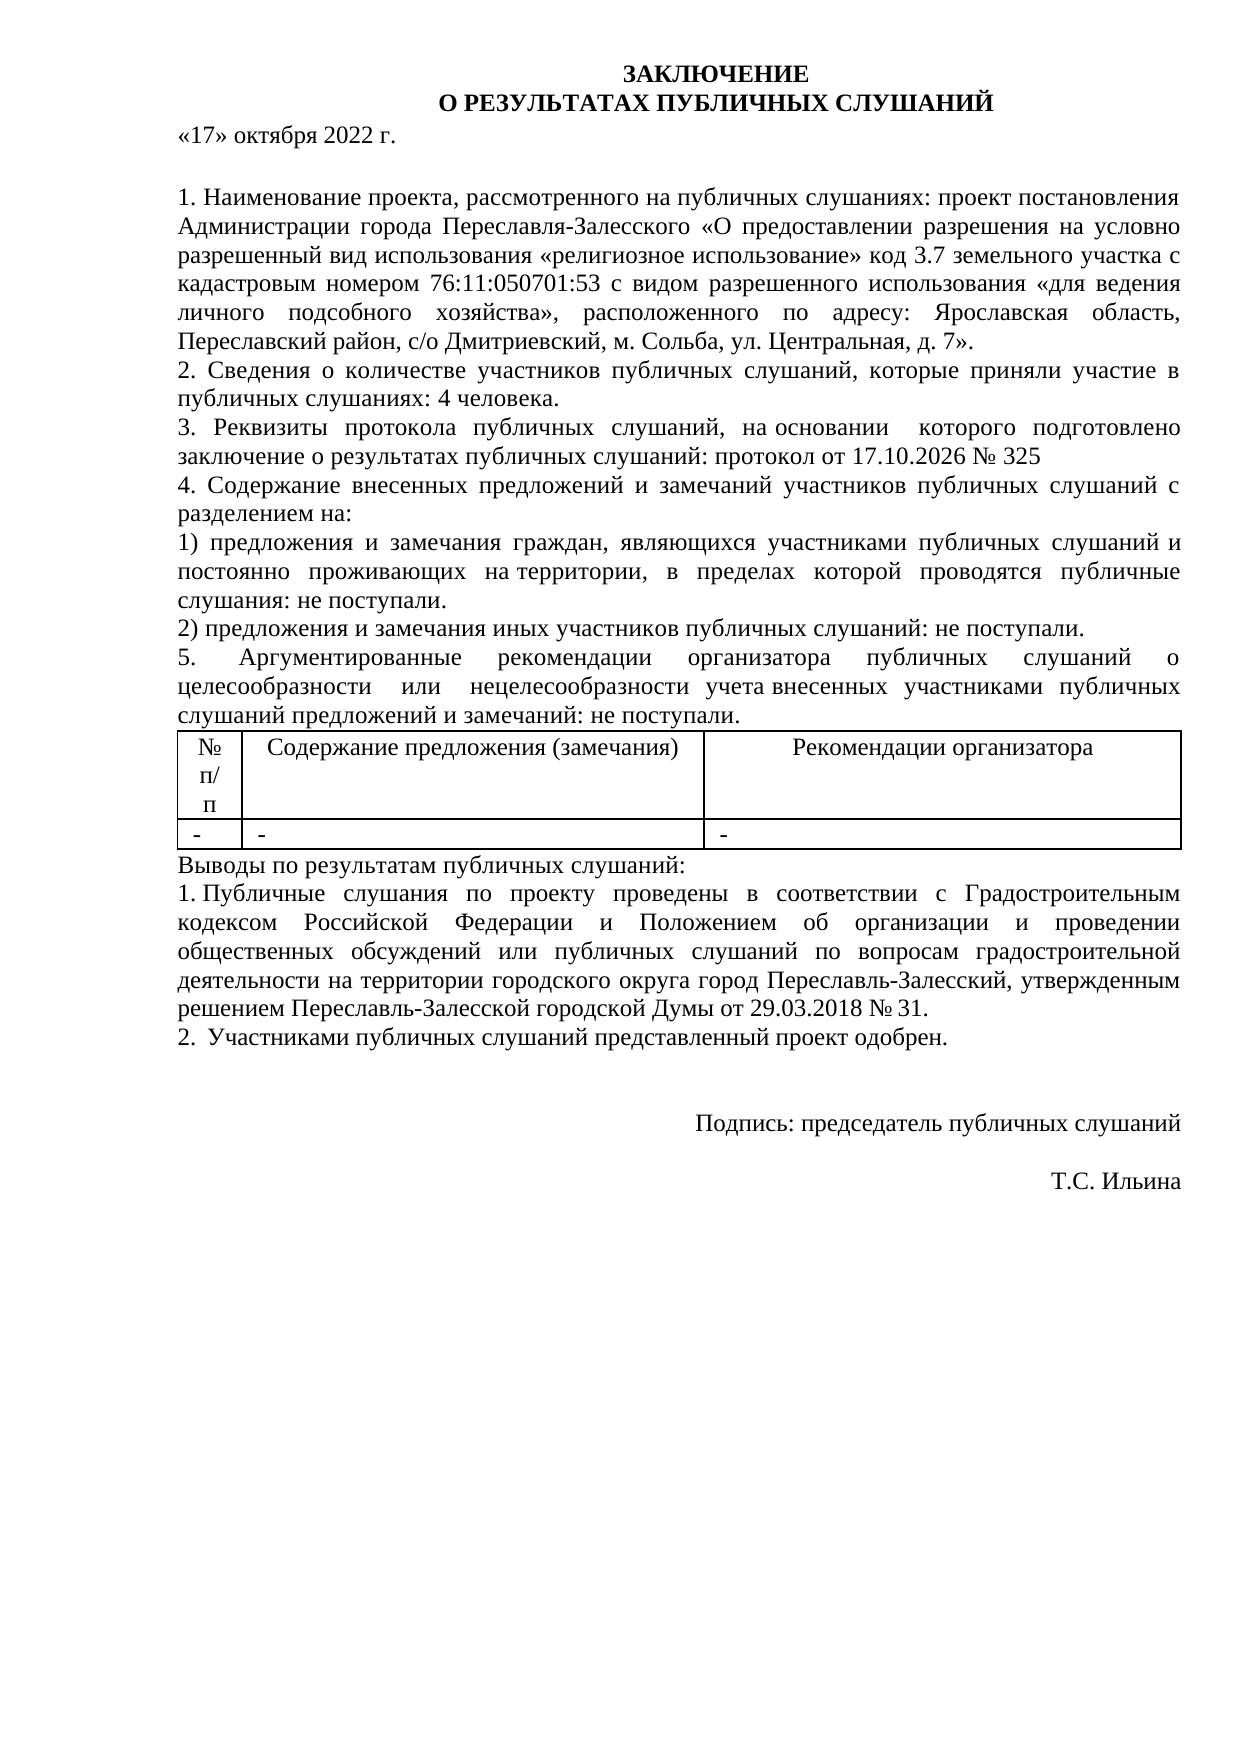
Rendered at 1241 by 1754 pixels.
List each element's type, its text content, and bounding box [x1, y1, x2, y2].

text Т.С. Ильина [177, 1166, 1181, 1195]
text 1) предложения и замечания граждан, являющихся участниками публичных слушаний и постоянно проживающих на территории, в пределах которой проводятся публичные слушания: не поступали. [177, 527, 1181, 613]
text 4. Содержание внесенных предложений и замечаний участников публичных слушаний с разделением на: [177, 470, 1181, 527]
text 2. Сведения о количестве участников публичных слушаний, которые приняли участие в публичных слушаниях: 4 человека. [177, 355, 1181, 412]
table_cell - [243, 820, 703, 848]
table_cell - [178, 820, 241, 848]
text 2) предложения и замечания иных участников публичных слушаний: не поступали. [177, 613, 1181, 642]
text 2. Участниками публичных слушаний представленный проект одобрен. [177, 1022, 1181, 1051]
text 1. Наименование проекта, рассмотренного на публичных слушаниях: проект постановления Администрации города Переславля-Залесского «О предоставлении разрешения на условно разрешенный вид использования «религиозное использование» код 3.7 земельного участка с кадастровым номером 76:11:050701:53 с видом разрешенного использования «для ведения личного подсобного хозяйства», расположенного по адресу: Ярославская область, Переславский район, с/о Дмитриевский, м. Сольба, ул. Центральная, д. 7». [177, 182, 1181, 355]
table_cell Содержание предложения (замечания) [243, 732, 703, 818]
text Подпись: председатель публичных слушаний [177, 1108, 1181, 1137]
table_cell № п/п [178, 732, 241, 818]
table_cell Рекомендации организатора [705, 732, 1180, 818]
text 5. Аргументированные рекомендации организатора публичных слушаний о целесообразности или нецелесообразности учета внесенных участниками публичных слушаний предложений и замечаний: не поступали. [177, 642, 1181, 728]
text О РЕЗУЛЬТАТАХ ПУБЛИЧНЫХ СЛУШАНИЙ [177, 88, 1181, 117]
text 1. Публичные слушания по проекту проведены в соответствии с Градостроительным кодексом Российской Федерации и Положением об организации и проведении общественных обсуждений или публичных слушаний по вопросам градостроительной деятельности на территории городского округа город Переславль-Залесский, утвержденным решением Переславль-Залесской городской Думы от 29.03.2018 № 31. [177, 878, 1181, 1022]
text «17» октября 2022 г. [177, 117, 1181, 149]
text 3. Реквизиты протокола публичных слушаний, на основании которого подготовлено заключение о результатах публичных слушаний: протокол от 17.10.2026 № 325 [177, 412, 1181, 470]
text ЗАКЛЮЧЕНИЕ [177, 59, 1181, 88]
text Выводы по результатам публичных слушаний: [177, 850, 1181, 878]
table_cell - [705, 820, 1180, 848]
